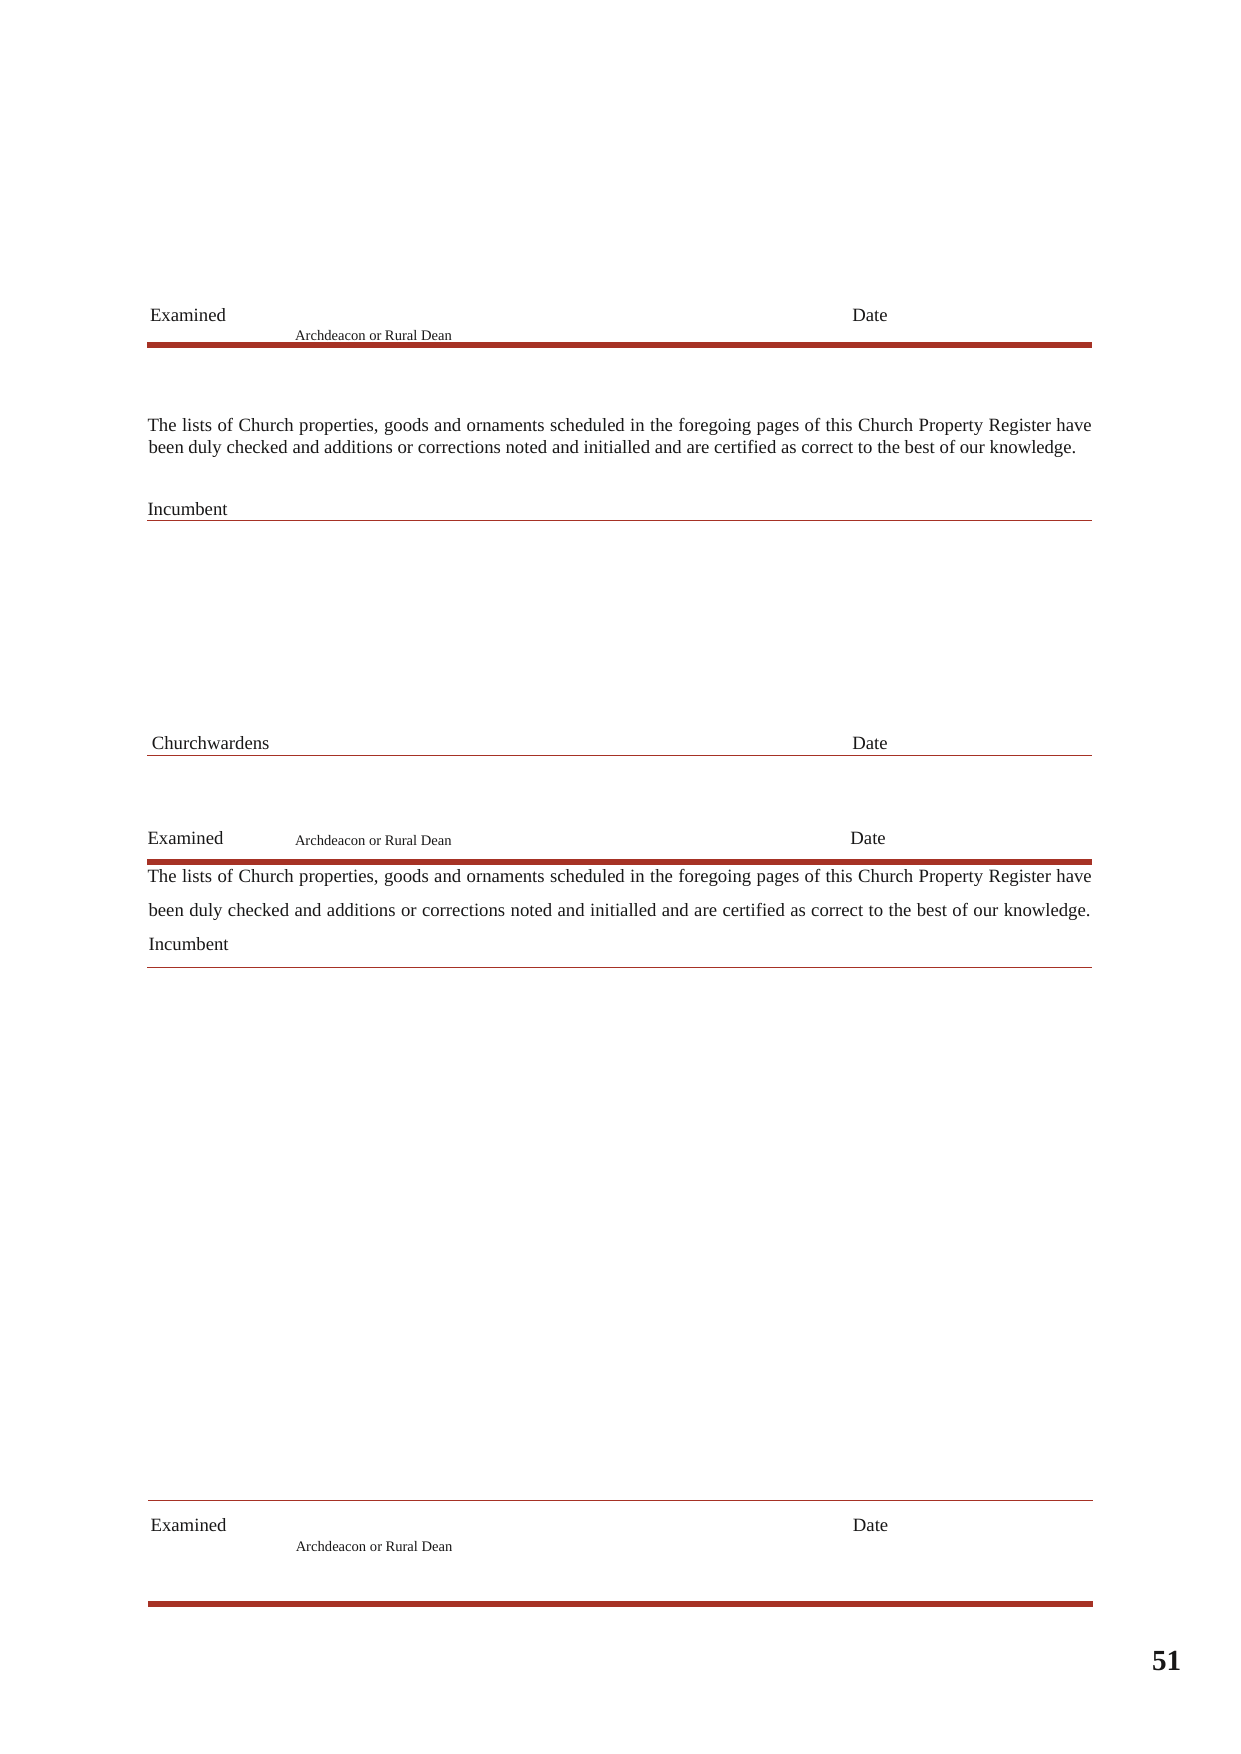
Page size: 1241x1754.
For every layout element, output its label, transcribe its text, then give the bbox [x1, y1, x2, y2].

table_header Archdeacon or Rural Dean [295, 756, 850, 858]
text Archdeacon or Rural Dean [295, 327, 1094, 344]
table_header Date [850, 756, 1092, 858]
text Incumbent [147, 498, 1094, 519]
text Examined Date [59, 304, 1094, 326]
text The lists of Church properties, goods and ornaments scheduled in the foregoing pages of this Church Property Register have been duly checked and additions or corrections noted and initialled and are certified as correct to the best of our knowledge. Incumbent [147, 864, 1094, 954]
text Churchwardens Date [59, 732, 1094, 753]
table_header Examined [147, 756, 295, 858]
text The lists of Church properties, goods and ornaments scheduled in the foregoing pages of this Church Property Register have been duly checked and additions or corrections noted and initialled and are certified as correct to the best of our knowledge. [147, 414, 1094, 458]
